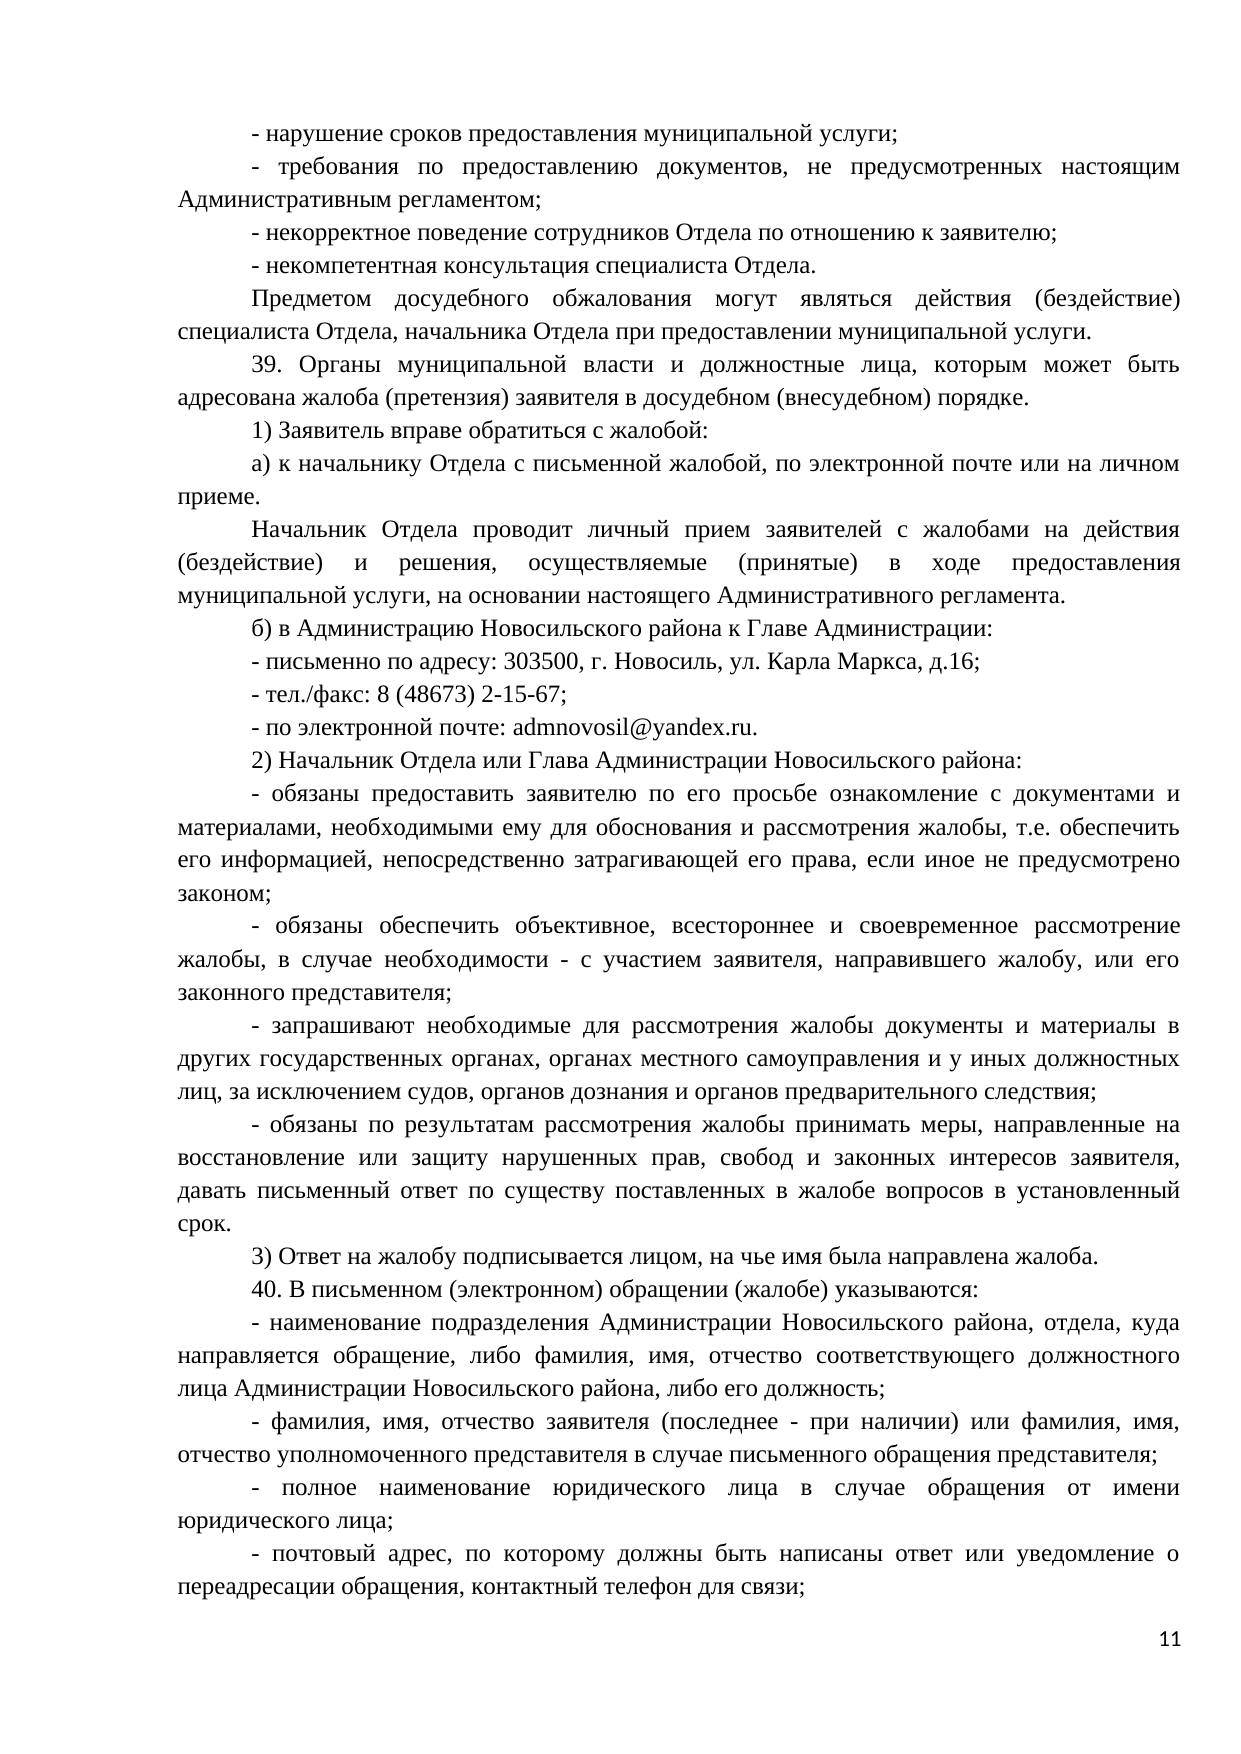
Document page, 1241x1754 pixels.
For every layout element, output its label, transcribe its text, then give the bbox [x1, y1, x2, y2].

text - фамилия, имя, отчество заявителя (последнее - при наличии) или фамилия, имя, отчество уполномоченного представителя в случае письменного обращения представителя; [177, 1406, 1181, 1468]
text - нарушение сроков предоставления муниципальной услуги; [177, 118, 1181, 147]
text - запрашивают необходимые для рассмотрения жалобы документы и материалы в других государственных органах, органах местного самоуправления и у иных должностных лиц, за исключением судов, органов дознания и органов предварительного следствия; [177, 1010, 1181, 1104]
text - обязаны обеспечить объективное, всестороннее и своевременное рассмотрение жалобы, в случае необходимости - с участием заявителя, направившего жалобу, или его законного представителя; [177, 911, 1181, 1005]
text - обязаны по результатам рассмотрения жалобы принимать меры, направленные на восстановление или защиту нарушенных прав, свобод и законных интересов заявителя, давать письменный ответ по существу поставленных в жалобе вопросов в установленный срок. [177, 1109, 1181, 1237]
text 3) Ответ на жалобу подписывается лицом, на чье имя была направлена жалоба. [177, 1241, 1181, 1269]
text - тел./факс: 8 (48673) 2-15-67; [177, 679, 1181, 708]
text Предметом досудебного обжалования могут являться действия (бездействие) специалиста Отдела, начальника Отдела при предоставлении муниципальной услуги. [177, 283, 1181, 345]
text - почтовый адрес, по которому должны быть написаны ответ или уведомление о переадресации обращения, контактный телефон для связи; [177, 1538, 1181, 1600]
text 2) Начальник Отдела или Глава Администрации Новосильского района: [177, 746, 1181, 774]
text - по электронной почте: admnovosil@yandex.ru. [177, 712, 1181, 741]
text - обязаны предоставить заявителю по его просьбе ознакомление с документами и материалами, необходимыми ему для обоснования и рассмотрения жалобы, т.е. обеспечить его информацией, непосредственно затрагивающей его права, если иное не предусмотрено законом; [177, 778, 1181, 906]
text а) к начальнику Отдела с письменной жалобой, по электронной почте или на личном приеме. [177, 448, 1181, 510]
text - требования по предоставлению документов, не предусмотренных настоящим Административным регламентом; [177, 151, 1181, 213]
text б) в Администрацию Новосильского района к Главе Администрации: [177, 613, 1181, 642]
text - письменно по адресу: 303500, г. Новосиль, ул. Карла Маркса, д.16; [177, 646, 1181, 675]
text 1) Заявитель вправе обратиться с жалобой: [177, 415, 1181, 444]
text - некомпетентная консультация специалиста Отдела. [177, 250, 1181, 279]
text - наименование подразделения Администрации Новосильского района, отдела, куда направляется обращение, либо фамилия, имя, отчество соответствующего должностного лица Администрации Новосильского района, либо его должность; [177, 1307, 1181, 1402]
text 39. Органы муниципальной власти и должностные лица, которым может быть адресована жалоба (претензия) заявителя в досудебном (внесудебном) порядке. [177, 349, 1181, 411]
text - некорректное поведение сотрудников Отдела по отношению к заявителю; [177, 217, 1181, 246]
text - полное наименование юридического лица в случае обращения от имени юридического лица; [177, 1472, 1181, 1534]
text 40. В письменном (электронном) обращении (жалобе) указываются: [177, 1274, 1181, 1303]
text Начальник Отдела проводит личный прием заявителей с жалобами на действия (бездействие) и решения, осуществляемые (принятые) в ходе предоставления муниципальной услуги, на основании настоящего Административного регламента. [177, 514, 1181, 609]
